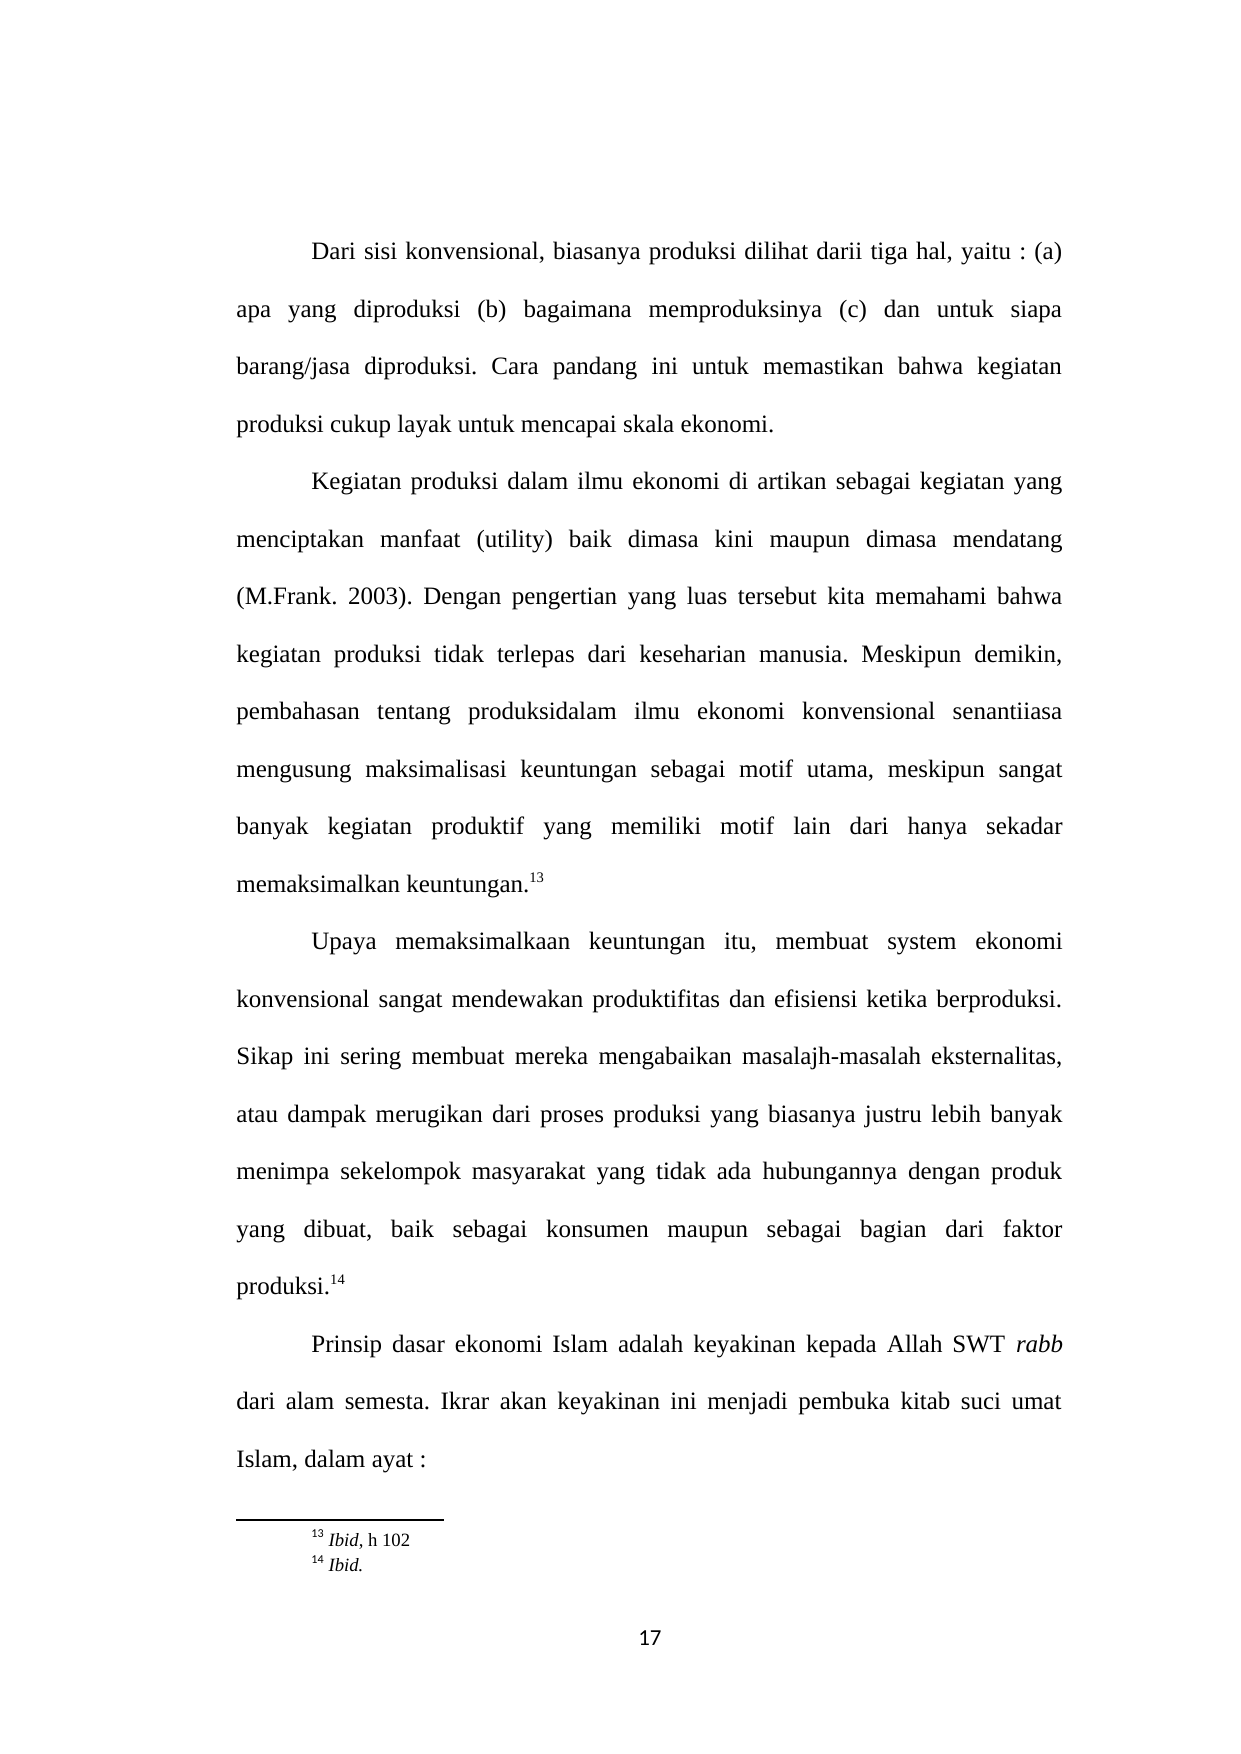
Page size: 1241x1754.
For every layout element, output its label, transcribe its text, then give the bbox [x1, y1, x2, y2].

list Upaya memaksimalkaan keuntungan itu, membuat system ekonomi konvensional sangat mendewakan produktifitas dan efisiensi ketika berproduksi. Sikap ini sering membuat mereka mengabaikan masalajh-masalah eksternalitas, atau dampak merugikan dari proses produksi yang biasanya justru lebih banyak menimpa sekelompok masyarakat yang tidak ada hubungannya dengan produk yang dibuat, baik sebagai konsumen maupun sebagai bagian dari faktor produksi. [236, 926, 1063, 1300]
list Kegiatan produksi dalam ilmu ekonomi di artikan sebagai kegiatan yang menciptakan manfaat (utility) baik dimasa kini maupun dimasa mendatang (M.Frank. 2003). Dengan pengertian yang luas tersebut kita memahami bahwa kegiatan produksi tidak terlepas dari keseharian manusia. Meskipun demikin, pembahasan tentang produksidalam ilmu ekonomi konvensional senantiiasa mengusung maksimalisasi keuntungan sebagai motif utama, meskipun sangat banyak kegiatan produktif yang memiliki motif lain dari hanya sekadar memaksimalkan keuntungan. [236, 466, 1063, 897]
list Dari sisi konvensional, biasanya produksi dilihat darii tiga hal, yaitu : (a) apa yang diproduksi (b) bagaimana memproduksinya (c) dan untuk siapa barang/jasa diproduksi. Cara pandang ini untuk memastikan bahwa kegiatan produksi cukup layak untuk mencapai skala ekonomi. [236, 236, 1063, 437]
list Prinsip dasar ekonomi Islam adalah keyakinan kepada Allah SWT rabb dari alam semesta. Ikrar akan keyakinan ini menjadi pembuka kitab suci umat Islam, dalam ayat : [236, 1329, 1063, 1472]
